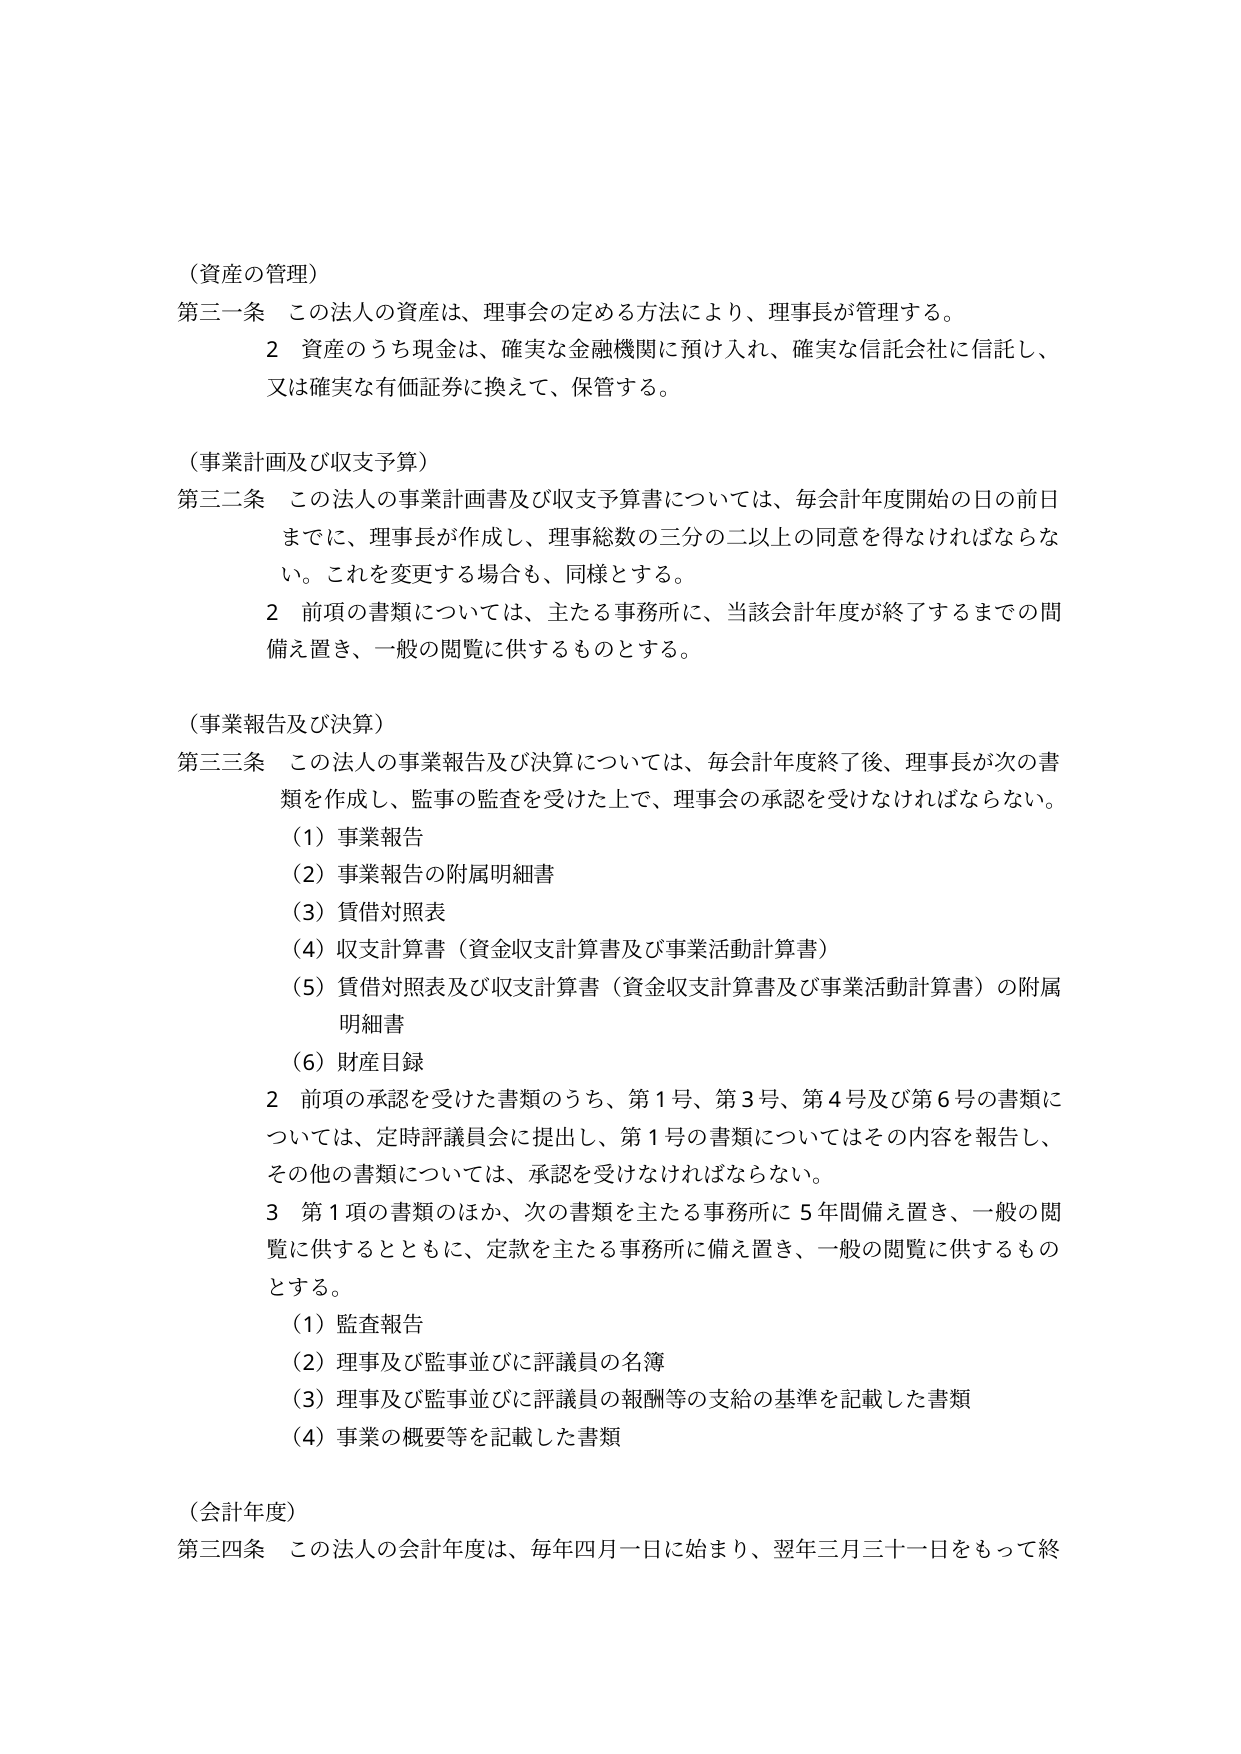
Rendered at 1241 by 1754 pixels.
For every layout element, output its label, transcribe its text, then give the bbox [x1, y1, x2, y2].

text （6）財産目録 [281, 1042, 1063, 1079]
text 2 資産のうち現金は、確実な金融機関に預け入れ、確実な信託会社に信託し、又は確実な有価証券に換えて、保管する。 [266, 329, 1063, 404]
text （3）賃借対照表 [281, 892, 1063, 929]
text （事業計画及び収支予算） [177, 442, 1063, 479]
text （2）理事及び監事並びに評議員の名簿 [177, 1342, 1063, 1379]
text 第三三条 この法人の事業報告及び決算については、毎会計年度終了後、理事長が次の書類を作成し、監事の監査を受けた上で、理事会の承認を受けなければならない。 [177, 742, 1063, 817]
text 2 前項の書類については、主たる事務所に、当該会計年度が終了するまでの間備え置き、一般の閲覧に供するものとする。 [266, 592, 1063, 667]
text 第三二条 この法人の事業計画書及び収支予算書については、毎会計年度開始の日の前日までに、理事長が作成し、理事総数の三分の二以上の同意を得なければならない。これを変更する場合も、同様とする。 [177, 479, 1063, 592]
text （資産の管理） [177, 254, 1063, 292]
text （5）賃借対照表及び収支計算書（資金収支計算書及び事業活動計算書）の附属明細書 [280, 967, 1063, 1042]
text （会計年度） [177, 1492, 1063, 1529]
text （事業報告及び決算） [177, 704, 1063, 742]
text 2 前項の承認を受けた書類のうち、第1号、第3号、第4号及び第6号の書類については、定時評議員会に提出し、第1号の書類についてはその内容を報告し、その他の書類については、承認を受けなければならない。 [266, 1079, 1063, 1192]
text （4）事業の概要等を記載した書類 [177, 1417, 1063, 1454]
text （1）事業報告 [281, 817, 1063, 854]
text 第三一条 この法人の資産は、理事会の定める方法により、理事長が管理する。 [177, 292, 1063, 329]
text （1）監査報告 [177, 1304, 1063, 1342]
text （4）収支計算書（資金収支計算書及び事業活動計算書） [280, 929, 1063, 967]
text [177, 1529, 1063, 1567]
text （3）理事及び監事並びに評議員の報酬等の支給の基準を記載した書類 [177, 1379, 1063, 1417]
text 3 第1項の書類のほか、次の書類を主たる事務所に5年間備え置き、一般の閲覧に供するとともに、定款を主たる事務所に備え置き、一般の閲覧に供するものとする。 [266, 1192, 1063, 1304]
text （2）事業報告の附属明細書 [281, 854, 1063, 892]
